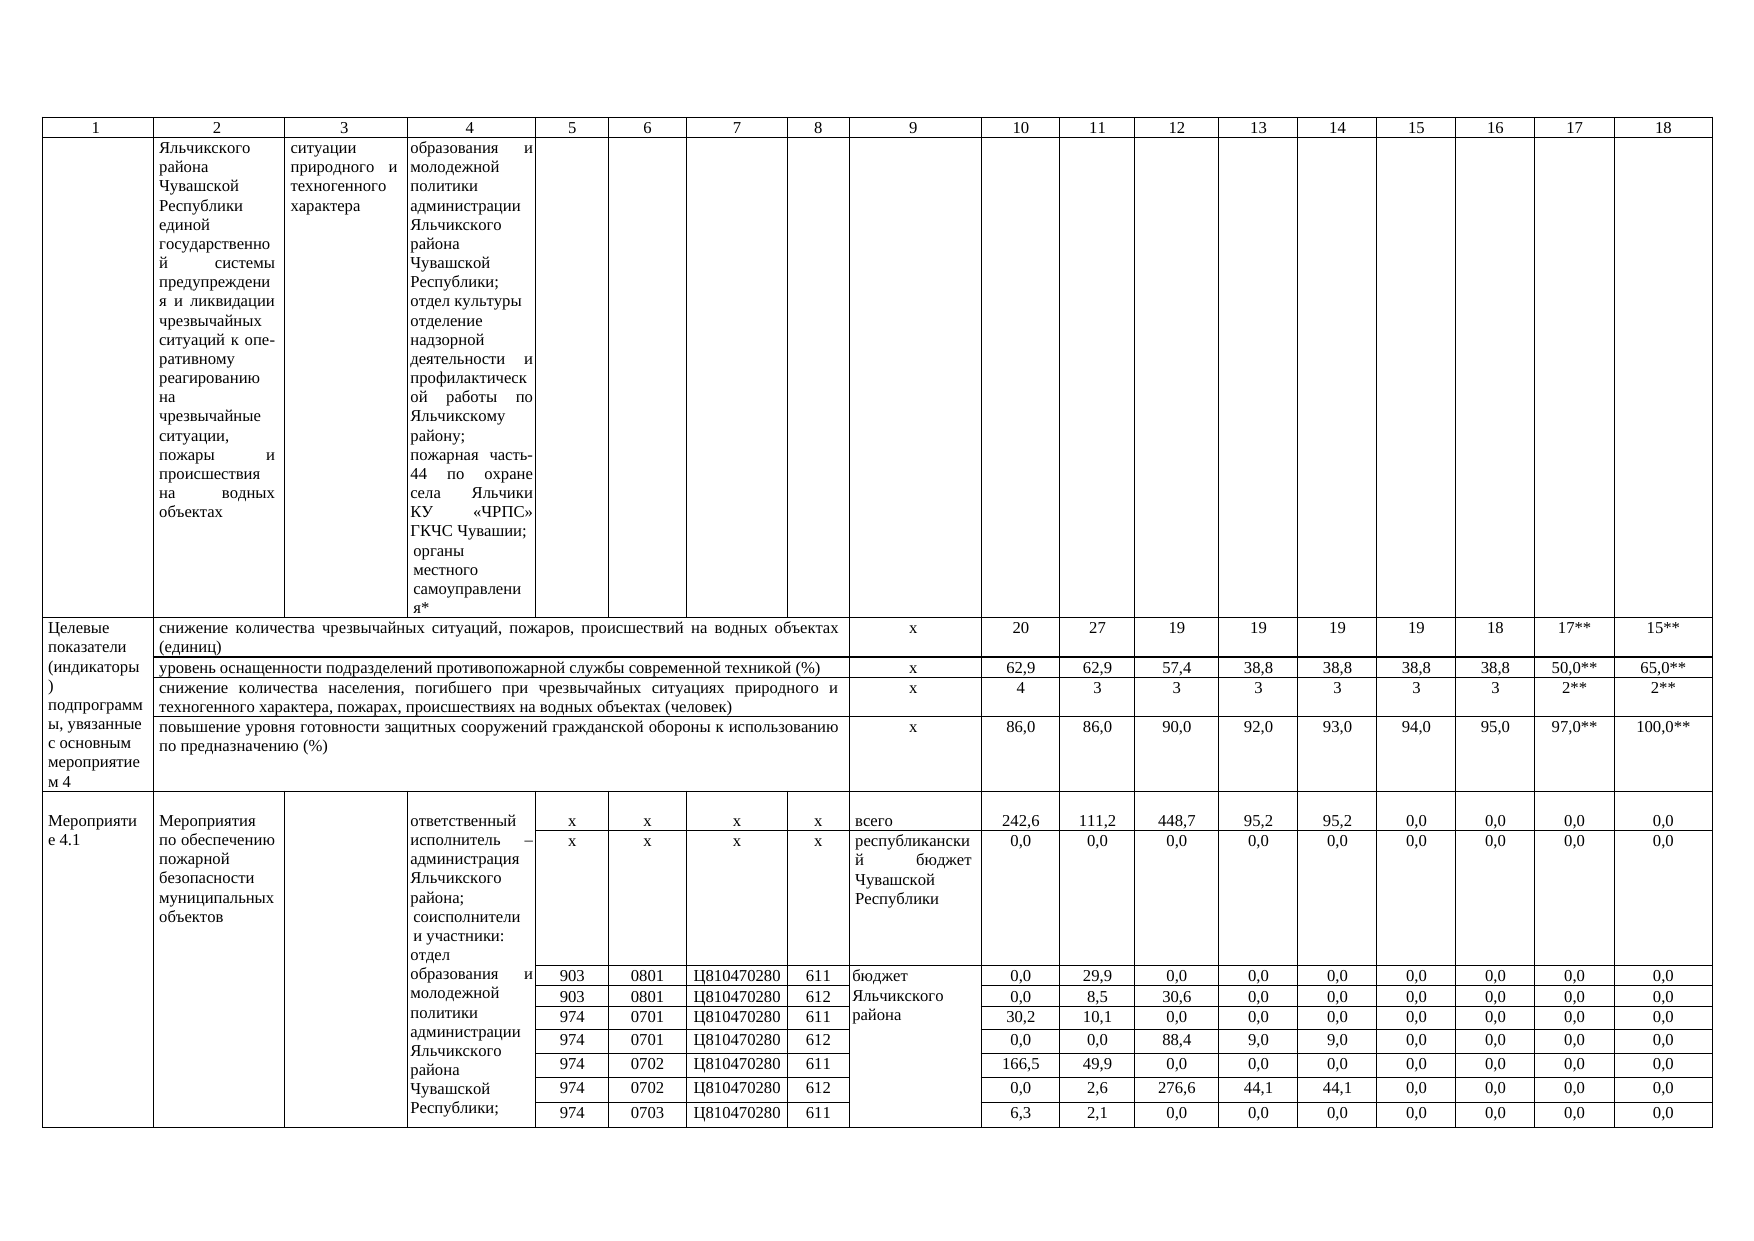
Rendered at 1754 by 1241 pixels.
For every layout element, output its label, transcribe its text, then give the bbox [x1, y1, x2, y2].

table_cell 0801 [609, 986, 686, 1006]
table_cell 100,0** [1615, 717, 1712, 791]
table_cell 611 [788, 1103, 849, 1127]
table_cell х [609, 792, 686, 830]
table_cell 612 [788, 1078, 849, 1102]
table_cell х [850, 658, 981, 677]
table_cell 612 [788, 1030, 849, 1052]
table_cell Ц810470280 [687, 1103, 787, 1127]
table_header 8 [788, 118, 849, 137]
table_cell 611 [788, 1007, 849, 1029]
table_cell 611 [788, 966, 849, 985]
table_cell [1298, 138, 1376, 617]
table_cell 276,6 [1135, 1078, 1218, 1102]
table_cell 0,0 [1377, 792, 1455, 830]
table_cell Мероприятия по обеспечению пожарной безопасности муниципальных объектов [154, 792, 284, 1127]
table_cell Ц810470280 [687, 986, 787, 1006]
table_cell 0,0 [1456, 1078, 1534, 1102]
table_cell 6,3 [982, 1103, 1059, 1127]
table_cell 0,0 [982, 1030, 1059, 1052]
table_cell 0,0 [1135, 1007, 1218, 1029]
table_cell [1135, 138, 1218, 617]
table_cell Целевые показатели (индикаторы) подпрограммы, увязанные с основным мероприятием 4 [43, 618, 153, 791]
table_cell [1535, 138, 1614, 617]
table_cell 0,0 [1535, 1054, 1614, 1077]
table_cell 62,9 [1060, 658, 1134, 677]
table_cell 0702 [609, 1078, 686, 1102]
table_cell 0,0 [1377, 1007, 1455, 1029]
table_cell 903 [536, 986, 608, 1006]
table_cell 86,0 [1060, 717, 1134, 791]
table_cell 38,8 [1377, 658, 1455, 677]
table_cell x [788, 792, 849, 830]
table_cell 2,6 [1060, 1078, 1134, 1102]
table_cell [609, 138, 686, 617]
table_cell х [850, 678, 981, 716]
table_cell 88,4 [1135, 1030, 1218, 1052]
table_cell 38,8 [1298, 658, 1376, 677]
table_cell 20 [982, 618, 1059, 656]
table_cell 0,0 [1535, 966, 1614, 985]
table_cell Ц810470280 [687, 1030, 787, 1052]
table_cell х [609, 831, 686, 965]
table_header 5 [536, 118, 608, 137]
table_cell [687, 138, 787, 617]
table_cell 86,0 [982, 717, 1059, 791]
table_cell [536, 138, 608, 617]
table_cell 448,7 [1135, 792, 1218, 830]
table_cell уровень оснащенности подразделений противопожарной службы современной техникой (%) [154, 658, 849, 677]
table_cell 0,0 [1456, 1030, 1534, 1052]
table_cell 57,4 [1135, 658, 1218, 677]
table_header 3 [285, 118, 407, 137]
table_header 15 [1377, 118, 1455, 137]
table_cell 0703 [609, 1103, 686, 1127]
table_cell 9,0 [1219, 1030, 1297, 1052]
table_cell 0,0 [1377, 1030, 1455, 1052]
table_cell [788, 138, 849, 617]
table_cell 3 [1219, 678, 1297, 716]
table_header 11 [1060, 118, 1134, 137]
table_cell 0,0 [1298, 831, 1376, 965]
table_cell 65,0** [1615, 658, 1712, 677]
table_header 16 [1456, 118, 1534, 137]
table_cell 0,0 [1535, 831, 1614, 965]
table_cell 0,0 [1456, 1007, 1534, 1029]
table_cell 0,0 [1456, 792, 1534, 830]
table_cell Ц810470280 [687, 1054, 787, 1077]
table_cell 27 [1060, 618, 1134, 656]
table_cell 974 [536, 1103, 608, 1127]
table_cell бюджет Яльчикского района [850, 966, 981, 1127]
table_cell [1060, 138, 1134, 617]
table_cell 0,0 [1135, 831, 1218, 965]
table_cell 2** [1535, 678, 1614, 716]
table_cell 0,0 [1135, 966, 1218, 985]
table_cell 611 [788, 1054, 849, 1077]
table_cell 30,6 [1135, 986, 1218, 1006]
table_cell 0,0 [1456, 966, 1534, 985]
table_cell 2** [1615, 678, 1712, 716]
table_cell 44,1 [1298, 1078, 1376, 1102]
table_cell 0,0 [1298, 1103, 1376, 1127]
table_cell снижение количества чрезвычайных ситуаций, пожаров, происшествий на водных объектах (единиц) [154, 618, 849, 656]
table_cell 50,0** [1535, 658, 1614, 677]
table_header 1 [43, 118, 153, 137]
table_cell 974 [536, 1054, 608, 1077]
table_cell 0,0 [1377, 1054, 1455, 1077]
table_cell 62,9 [982, 658, 1059, 677]
table_cell 19 [1135, 618, 1218, 656]
table_cell x [850, 618, 981, 656]
table_cell 0,0 [1219, 1054, 1297, 1077]
table_cell 97,0** [1535, 717, 1614, 791]
table_cell 0,0 [1615, 831, 1712, 965]
table_cell 8,5 [1060, 986, 1134, 1006]
table_cell 44,1 [1219, 1078, 1297, 1102]
table_header 4 [408, 118, 535, 137]
table_cell 38,8 [1456, 658, 1534, 677]
table_cell 0,0 [1377, 1078, 1455, 1102]
table_cell 0,0 [1456, 986, 1534, 1006]
table_cell 92,0 [1219, 717, 1297, 791]
table_header 9 [850, 118, 981, 137]
table_cell 9,0 [1298, 1030, 1376, 1052]
table_cell 612 [788, 986, 849, 1006]
table_cell 10,1 [1060, 1007, 1134, 1029]
table_cell 0,0 [1615, 1054, 1712, 1077]
table_cell 0,0 [1535, 1030, 1614, 1052]
table_cell 0,0 [1535, 792, 1614, 830]
table_cell Мероприятие 4.1 [43, 792, 153, 1127]
table_cell Ц810470280 [687, 1078, 787, 1102]
table_header 7 [687, 118, 787, 137]
table_cell 0,0 [1535, 1103, 1614, 1127]
table_cell 93,0 [1298, 717, 1376, 791]
table_cell 0,0 [1615, 966, 1712, 985]
table_cell 0,0 [1060, 1030, 1134, 1052]
table_cell х [850, 717, 981, 791]
table_cell 0,0 [982, 966, 1059, 985]
table_cell 0,0 [1219, 1103, 1297, 1127]
table_header 18 [1615, 118, 1712, 137]
table_cell [1615, 138, 1712, 617]
table_cell 0,0 [1377, 1103, 1455, 1127]
table_cell 0801 [609, 966, 686, 985]
table_cell 0,0 [982, 831, 1059, 965]
table_cell 0,0 [1298, 1007, 1376, 1029]
table_cell 30,2 [982, 1007, 1059, 1029]
table_cell 111,2 [1060, 792, 1134, 830]
table_cell 4 [982, 678, 1059, 716]
table_cell x [788, 831, 849, 965]
table_cell 15** [1615, 618, 1712, 656]
table_cell 903 [536, 966, 608, 985]
table_cell 0702 [609, 1054, 686, 1077]
table_cell 0,0 [1615, 792, 1712, 830]
table_cell 0,0 [982, 986, 1059, 1006]
table_header 6 [609, 118, 686, 137]
table_cell 38,8 [1219, 658, 1297, 677]
table_cell 242,6 [982, 792, 1059, 830]
table_cell 3 [1298, 678, 1376, 716]
table_cell [1219, 138, 1297, 617]
table_cell 0,0 [1219, 966, 1297, 985]
table_cell снижение количества населения, погибшего при чрезвычайных ситуациях природного и техногенного характера, пожарах, происшествиях на водных объектах (человек) [154, 678, 849, 716]
table_cell 19 [1219, 618, 1297, 656]
table_cell 0,0 [1135, 1103, 1218, 1127]
table_cell 95,0 [1456, 717, 1534, 791]
table_cell 3 [1060, 678, 1134, 716]
table_cell 90,0 [1135, 717, 1218, 791]
table_header 13 [1219, 118, 1297, 137]
table_header 2 [154, 118, 284, 137]
table_cell 0,0 [1535, 1078, 1614, 1102]
table_cell 0,0 [1615, 1103, 1712, 1127]
table_cell 19 [1377, 618, 1455, 656]
table_cell повышение уровня готовности защитных сооружений гражданской обороны к использованию по предназначению (%) [154, 717, 849, 791]
table_cell 17** [1535, 618, 1614, 656]
table_cell 974 [536, 1078, 608, 1102]
table_cell 974 [536, 1007, 608, 1029]
table_cell х [536, 831, 608, 965]
table_header 10 [982, 118, 1059, 137]
table_cell 0,0 [982, 1078, 1059, 1102]
table_cell ответственный исполнитель –администрация Яльчикского района; соисполнители и участники: отдел образования и молодежной политики администрации Яльчикского района Чувашской Республики; отдел культуры отделение надзорной деятельности и профилактической работы по Яльчикскому району; пожарная часть-44 по охране села Яльчики КУ «ЧРПС» ГКЧС Чувашии; органы местного самоуправления* [408, 792, 535, 1127]
table_cell 0,0 [1377, 966, 1455, 985]
table_cell 29,9 [1060, 966, 1134, 985]
table_cell 0701 [609, 1007, 686, 1029]
table_cell 3 [1456, 678, 1534, 716]
table_cell 0,0 [1135, 1054, 1218, 1077]
table_cell 974 [536, 1030, 608, 1052]
table_cell 0,0 [1456, 1054, 1534, 1077]
table_cell 19 [1298, 618, 1376, 656]
table_cell 0,0 [1219, 831, 1297, 965]
table_header 14 [1298, 118, 1376, 137]
table_cell [850, 138, 981, 617]
table_cell х [687, 792, 787, 830]
table_cell х [687, 831, 787, 965]
table_cell республиканский бюджет Чувашской Республики [850, 831, 981, 965]
table_cell 0,0 [1615, 1078, 1712, 1102]
table_cell 0,0 [1298, 1054, 1376, 1077]
table_cell 0,0 [1615, 1030, 1712, 1052]
table_cell 0701 [609, 1030, 686, 1052]
table_cell 2,1 [1060, 1103, 1134, 1127]
table_cell 166,5 [982, 1054, 1059, 1077]
table_cell Ц810470280 [687, 1007, 787, 1029]
table_cell 0,0 [1219, 1007, 1297, 1029]
table_cell 94,0 [1377, 717, 1455, 791]
table_cell 3 [1135, 678, 1218, 716]
table_header 17 [1535, 118, 1614, 137]
table_cell 0,0 [1377, 986, 1455, 1006]
table_cell 0,0 [1377, 831, 1455, 965]
table_cell 0,0 [1535, 986, 1614, 1006]
table_cell 0,0 [1535, 1007, 1614, 1029]
table_cell 0,0 [1060, 831, 1134, 965]
table_cell [285, 792, 407, 1127]
table_cell 0,0 [1219, 986, 1297, 1006]
table_cell [1456, 138, 1534, 617]
table_cell 0,0 [1615, 1007, 1712, 1029]
table_cell 49,9 [1060, 1054, 1134, 1077]
table_header 12 [1135, 118, 1218, 137]
table_cell 0,0 [1298, 986, 1376, 1006]
table_cell 95,2 [1219, 792, 1297, 830]
table_cell [982, 138, 1059, 617]
table_cell х [536, 792, 608, 830]
table_cell всего [850, 792, 981, 830]
table_cell 18 [1456, 618, 1534, 656]
table_cell 3 [1377, 678, 1455, 716]
table_cell 0,0 [1615, 986, 1712, 1006]
table_cell 0,0 [1456, 1103, 1534, 1127]
table_cell 0,0 [1456, 831, 1534, 965]
table_cell 0,0 [1298, 966, 1376, 985]
table_cell [1377, 138, 1455, 617]
table_cell Ц810470280 [687, 966, 787, 985]
table_cell 95,2 [1298, 792, 1376, 830]
